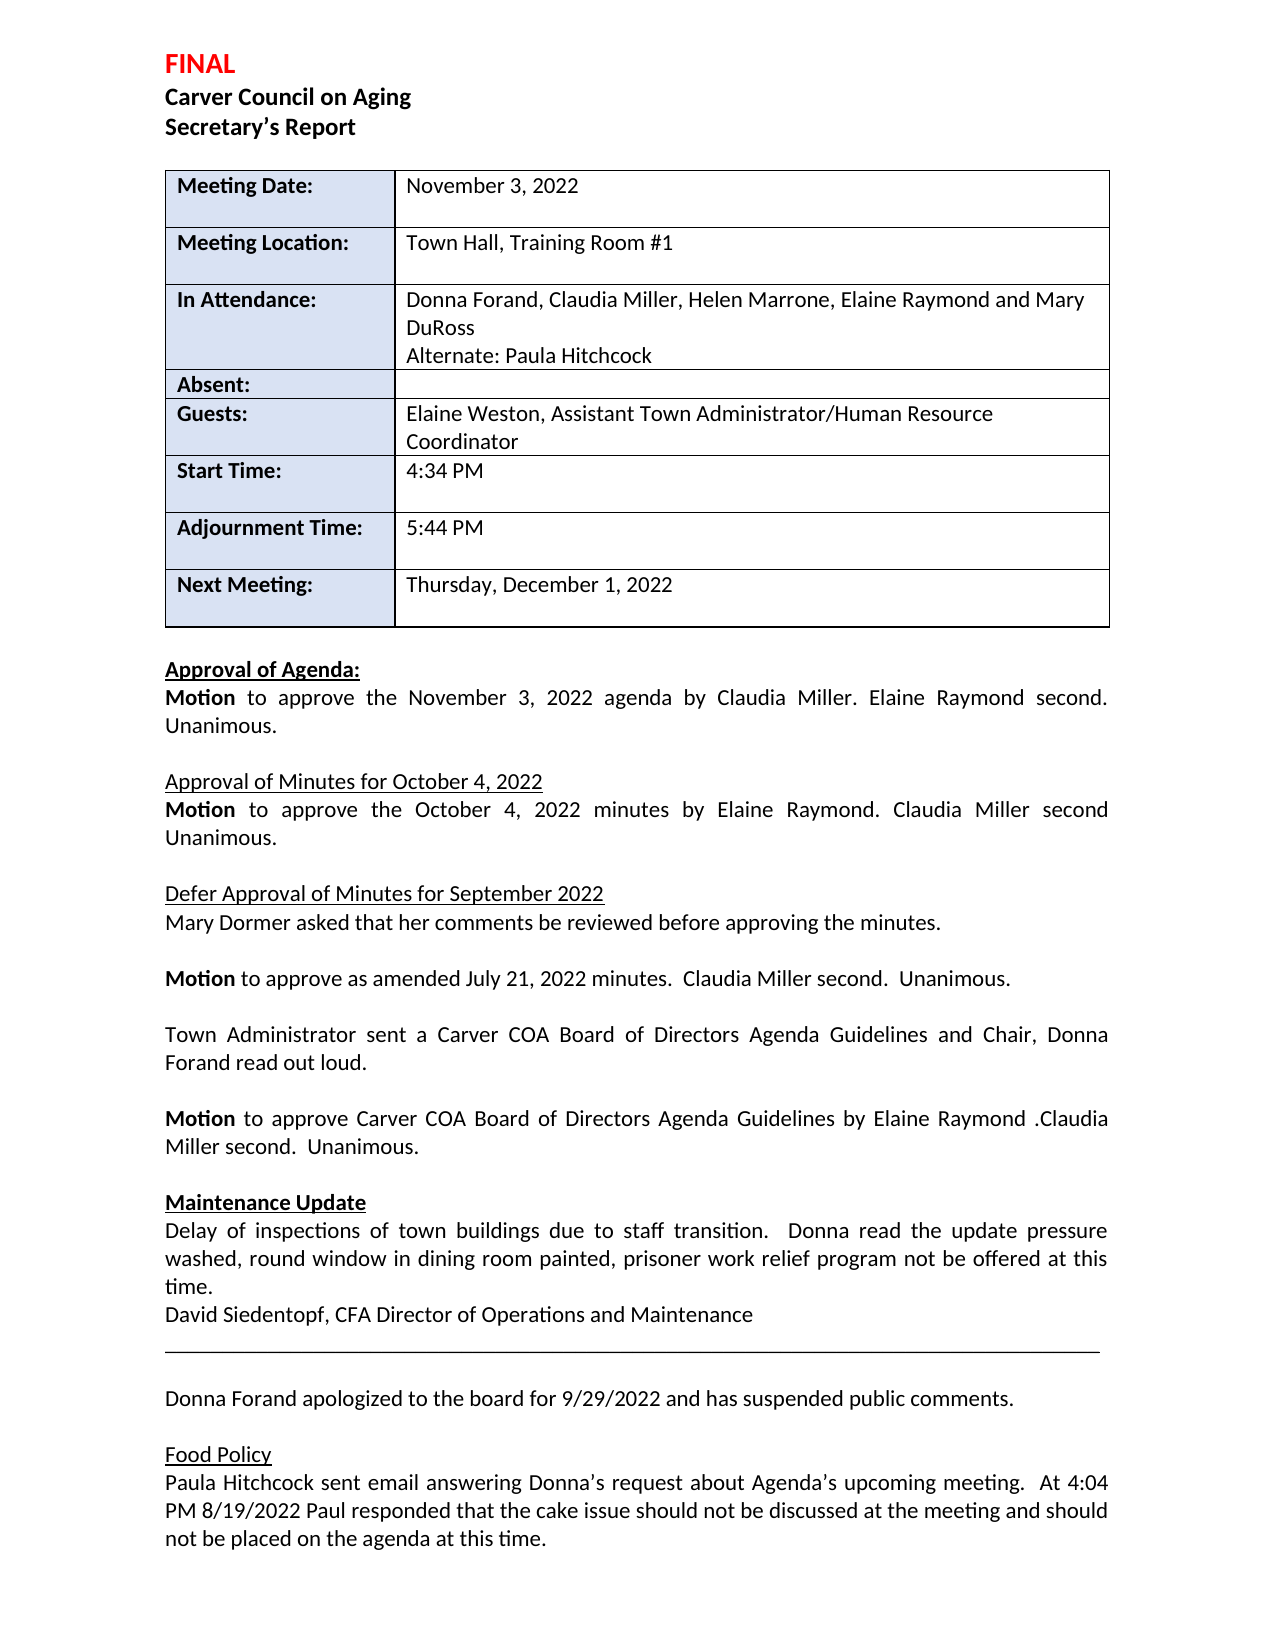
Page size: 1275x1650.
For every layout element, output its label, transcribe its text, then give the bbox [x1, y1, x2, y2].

text Secretary’s Report [165, 111, 1110, 142]
text Donna Forand apologized to the board for 9/29/2022 and has suspended public comments. [165, 1384, 1110, 1412]
table_cell Town Hall, Training Room #1 [396, 228, 1109, 284]
table_cell Meeting Location: [166, 228, 394, 284]
text Delay of inspections of town buildings due to staff transition. Donna read the update pressure washed, round window in dining room painted, prisoner work relief program not be offered at this time. [165, 1216, 1110, 1300]
text Motion to approve the October 4, 2022 minutes by Elaine Raymond. Claudia Miller second Unanimous. [165, 796, 1110, 852]
text Paula Hitchcock sent email answering Donna’s request about Agenda’s upcoming meeting. At 4:04 PM 8/19/2022 Paul responded that the cake issue should not be discussed at the meeting and should not be placed on the agenda at this time. [165, 1468, 1110, 1552]
table_cell Next Meeting: [166, 570, 394, 626]
table_cell Thursday, December 1, 2022 [396, 570, 1109, 626]
table_header November 3, 2022 [396, 171, 1109, 227]
table_cell Adjournment Time: [166, 513, 394, 569]
text Motion to approve Carver COA Board of Directors Agenda Guidelines by Elaine Raymond .Claudia Miller second. Unanimous. [165, 1104, 1110, 1160]
table_cell In Attendance: [166, 285, 394, 369]
text Carver Council on Aging [165, 81, 1110, 111]
text FINAL [165, 45, 1110, 81]
table_cell Start Time: [166, 456, 394, 512]
text __________________________________________________________________________________ [165, 1328, 1110, 1356]
text Approval of Agenda: [165, 655, 1110, 683]
table_cell Guests: [166, 399, 394, 455]
text David Siedentopf, CFA Director of Operations and Maintenance [165, 1300, 1110, 1328]
text Motion to approve as amended July 21, 2022 minutes. Claudia Miller second. Unanimous. [165, 964, 1110, 992]
text Defer Approval of Minutes for September 2022 [165, 879, 1110, 908]
table_cell 5:44 PM [396, 513, 1109, 569]
text Mary Dormer asked that her comments be reviewed before approving the minutes. [165, 908, 1110, 936]
table_cell Donna Forand, Claudia Miller, Helen Marrone, Elaine Raymond and Mary DuRoss Alternate: Paula Hitchcock [396, 285, 1109, 369]
text Food Policy [165, 1440, 1110, 1468]
text Town Administrator sent a Carver COA Board of Directors Agenda Guidelines and Chair, Donna Forand read out loud. [165, 1020, 1110, 1076]
text Approval of Minutes for October 4, 2022 [165, 767, 1110, 796]
table_cell 4:34 PM [396, 456, 1109, 512]
table_cell Absent: [166, 370, 394, 398]
text Maintenance Update [165, 1188, 1110, 1216]
table_cell [396, 370, 1109, 398]
table_header Meeting Date: [166, 171, 394, 227]
table_cell Elaine Weston, Assistant Town Administrator/Human Resource Coordinator [396, 399, 1109, 455]
text Motion to approve the November 3, 2022 agenda by Claudia Miller. Elaine Raymond second. Unanimous. [165, 683, 1110, 739]
